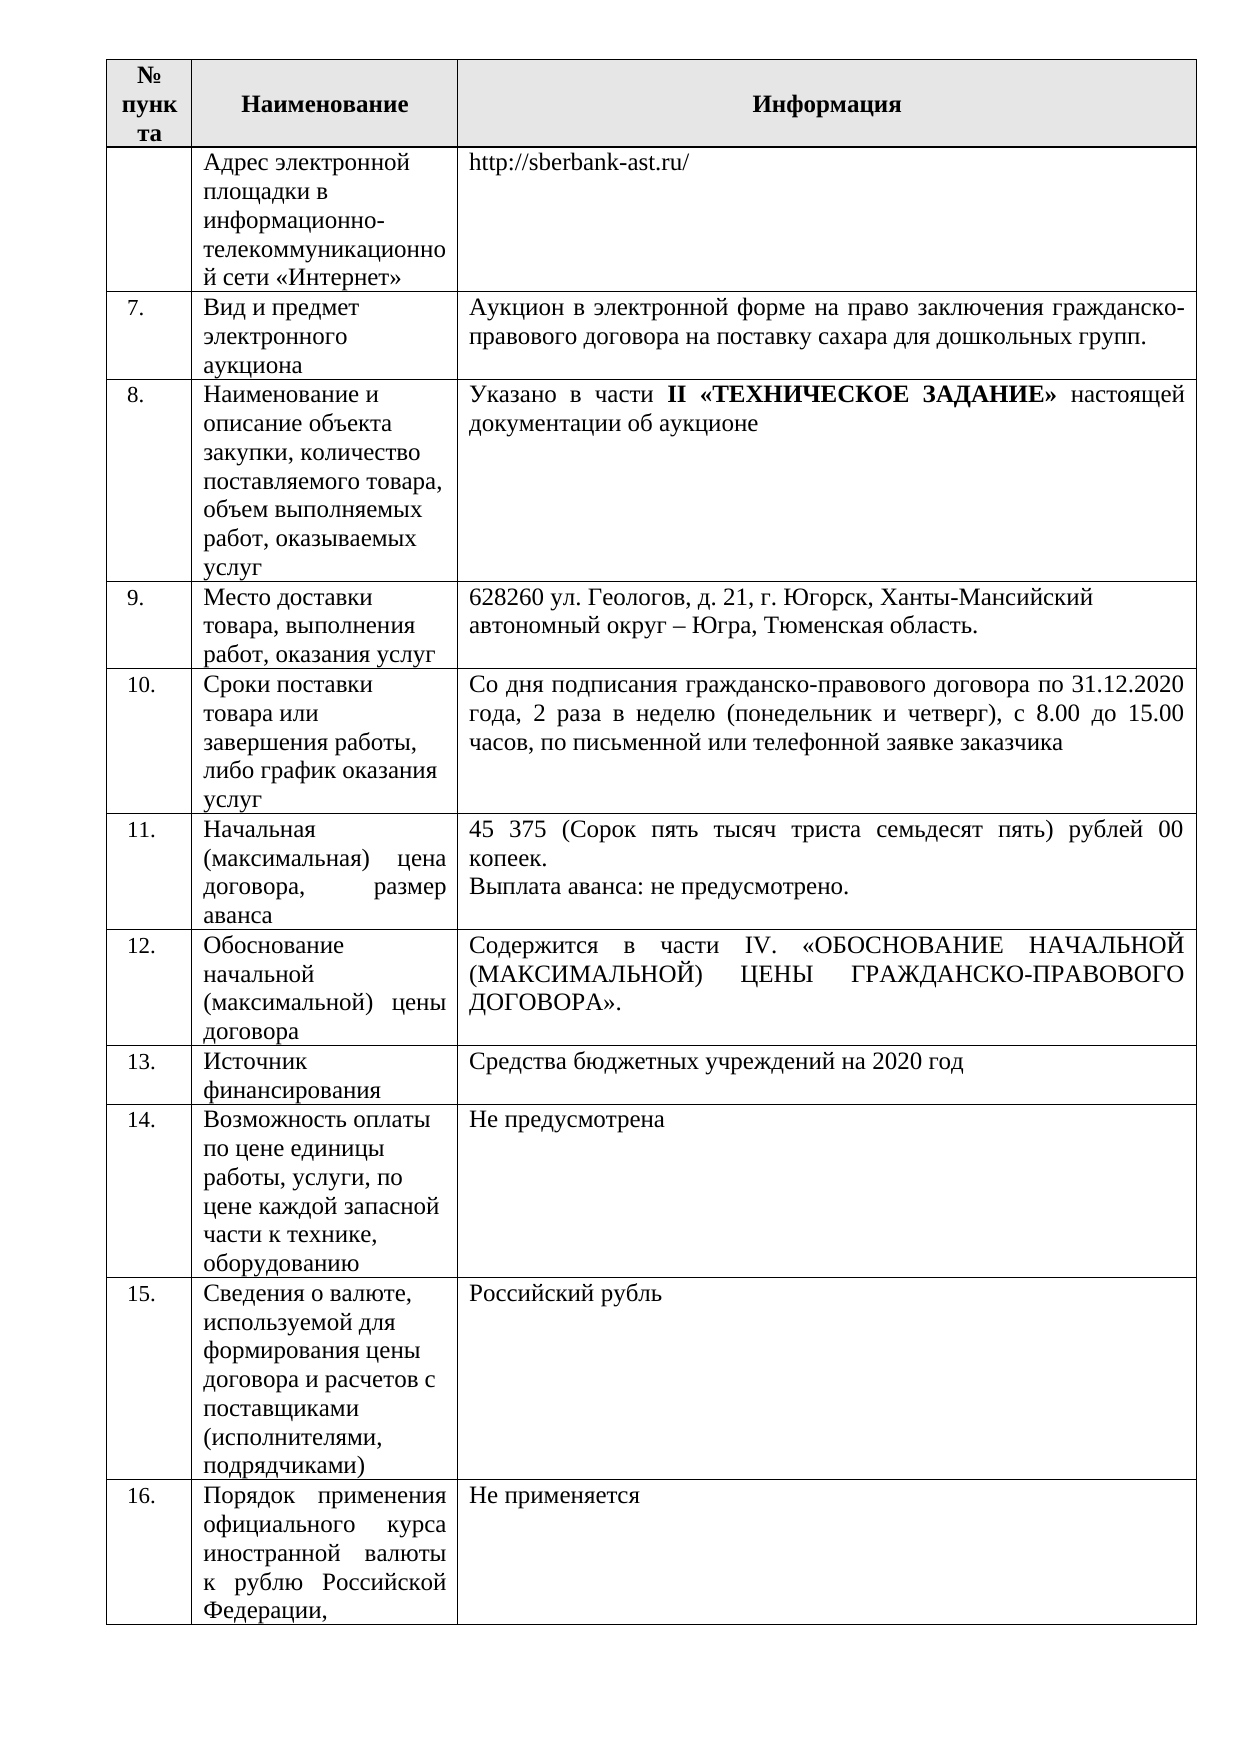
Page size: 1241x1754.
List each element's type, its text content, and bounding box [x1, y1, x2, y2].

table_cell Указано в части II «ТЕХНИЧЕСКОЕ ЗАДАНИЕ» настоящей документации об аукционе [458, 380, 1196, 581]
table_header Наименование [192, 60, 457, 146]
table_cell Сведения о валюте, используемой для формирования цены договора и расчетов с поставщиками (исполнителями, подрядчиками) [192, 1278, 457, 1479]
table_cell [107, 292, 191, 378]
table_cell [107, 669, 191, 813]
table_cell Вид и предмет электронного аукциона [192, 292, 457, 378]
table_cell Содержится в части IV. «ОБОСНОВАНИЕ НАЧАЛЬНОЙ (МАКСИМАЛЬНОЙ) ЦЕНЫ ГРАЖДАНСКО-ПРАВОВОГО ДОГОВОРА». [458, 930, 1196, 1045]
table_cell [107, 148, 191, 291]
table_cell Обоснование начальной (максимальной) цены договора [192, 930, 457, 1045]
table_cell [107, 814, 191, 929]
table_cell Аукцион в электронной форме на право заключения гражданско-правового договора на поставку сахара для дошкольных групп. [458, 292, 1196, 378]
table_cell [107, 1480, 191, 1624]
table_cell [107, 1046, 191, 1103]
table_header № пункта [107, 60, 191, 146]
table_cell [192, 1480, 457, 1624]
table_cell Средства бюджетных учреждений на 2020 год [458, 1046, 1196, 1103]
table_cell Российский рубль [458, 1278, 1196, 1479]
table_cell 45 375 (Сорок пять тысяч триста семьдесят пять) рублей 00 копеек. Выплата аванса: не предусмотрено. [458, 814, 1196, 929]
table_cell Сроки поставки товара или завершения работы, либо график оказания услуг [192, 669, 457, 813]
table_cell 628260 ул. Геологов, д. 21, г. Югорск, Ханты-Мансийский автономный округ – Югра, Тюменская область. [458, 582, 1196, 668]
table_cell Возможность оплаты по цене единицы работы, услуги, по цене каждой запасной части к технике, оборудованию [192, 1105, 457, 1277]
table_cell Со дня подписания гражданско-правового договора по 31.12.2020 года, 2 раза в неделю (понедельник и четверг), с 8.00 до 15.00 часов, по письменной или телефонной заявке заказчика [458, 669, 1196, 813]
table_cell http://sberbank-ast.ru/ [458, 148, 1196, 291]
table_cell [107, 930, 191, 1045]
table_header Информация [458, 60, 1196, 146]
table_cell Не применяется [458, 1480, 1196, 1624]
table_cell Наименование и описание объекта закупки, количество поставляемого товара, объем выполняемых работ, оказываемых услуг [192, 380, 457, 581]
table_cell Не предусмотрена [458, 1105, 1196, 1277]
table_cell [107, 380, 191, 581]
table_cell [107, 1105, 191, 1277]
table_cell [107, 1278, 191, 1479]
table_cell Источник финансирования [192, 1046, 457, 1103]
table_cell Адрес электронной площадки в информационно-телекоммуникационной сети «Интернет» [192, 148, 457, 291]
table_cell [107, 582, 191, 668]
table_cell Место доставки товара, выполнения работ, оказания услуг [192, 582, 457, 668]
table_cell Начальная (максимальная) цена договора, размер аванса [192, 814, 457, 929]
